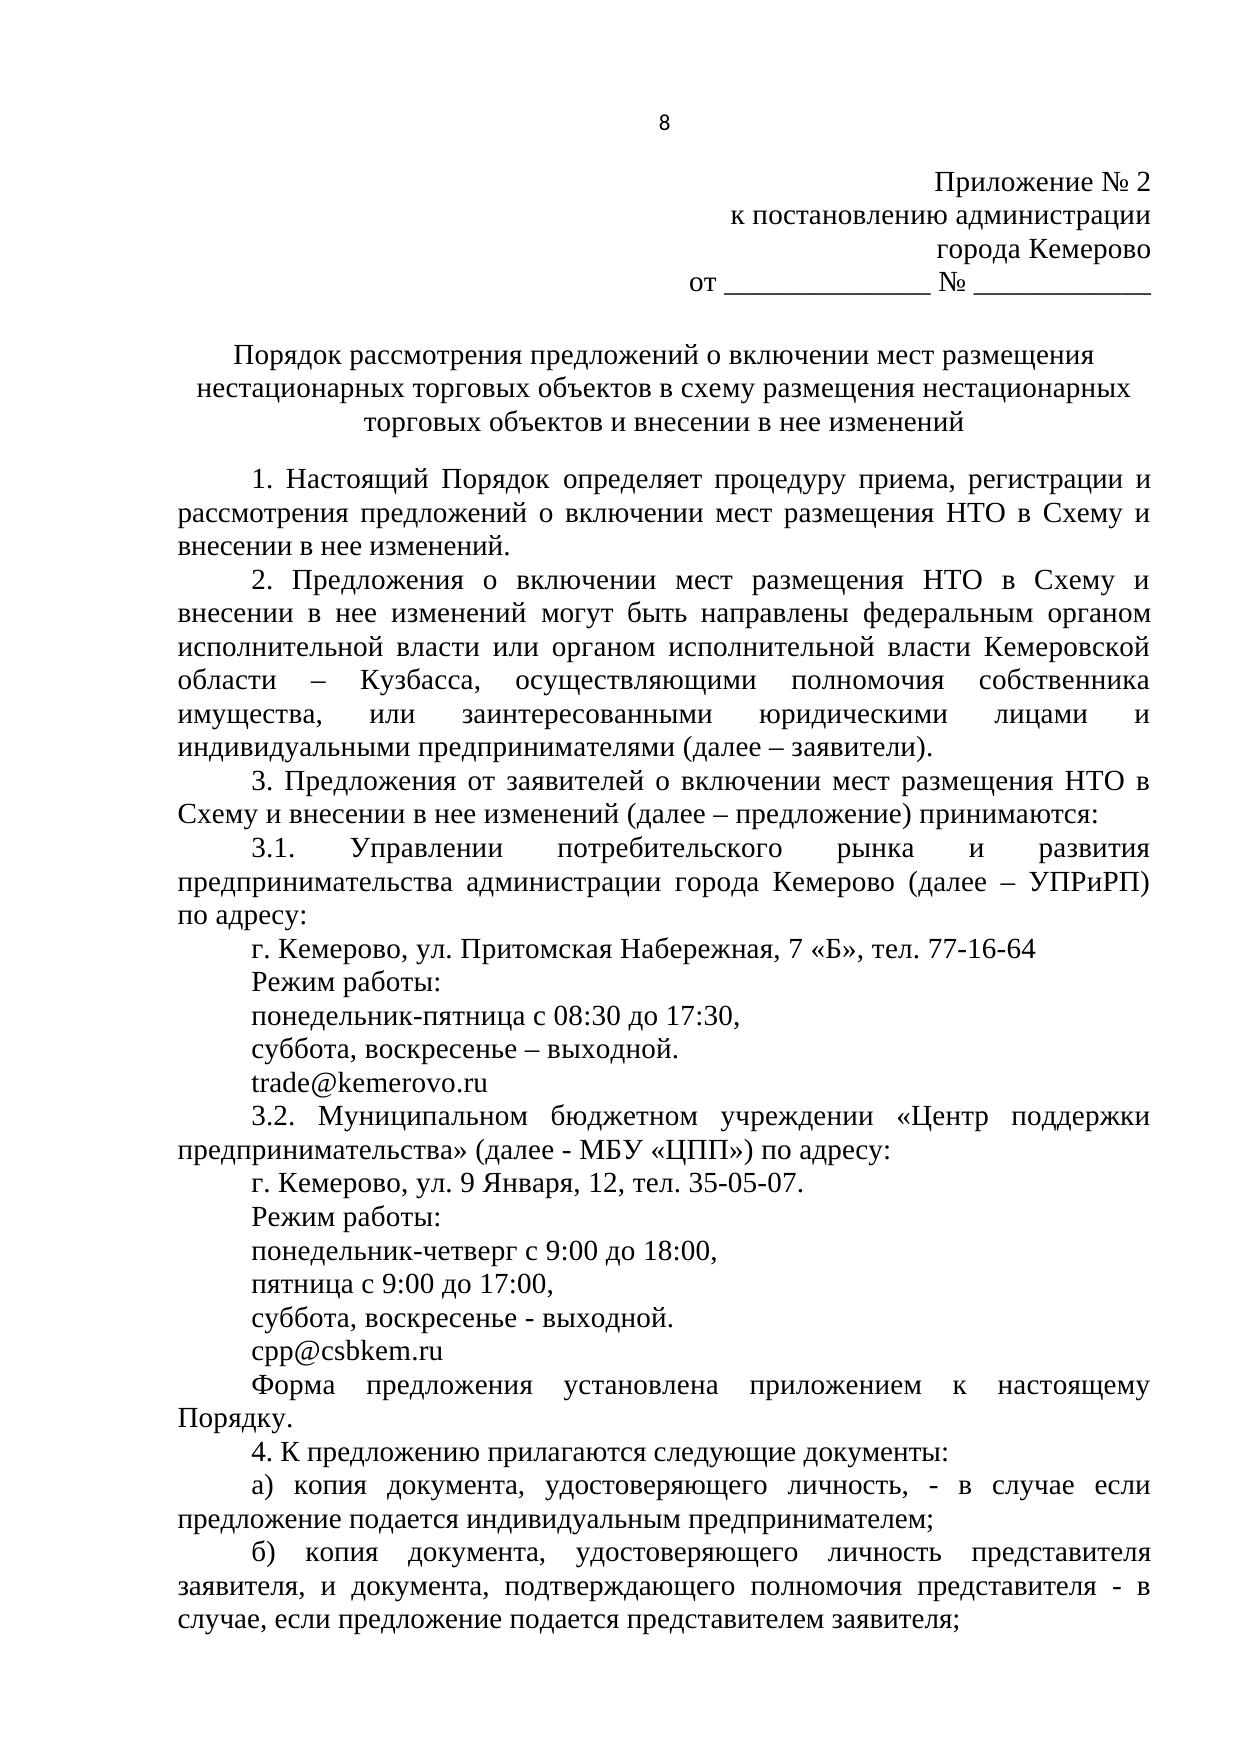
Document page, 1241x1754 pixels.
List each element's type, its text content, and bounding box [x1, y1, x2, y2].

text trade@kemerovo.ru [177, 1065, 1152, 1098]
text суббота, воскресенье - выходной. [177, 1300, 1152, 1333]
text понедельник-четверг с 9:00 до 18:00, [177, 1233, 1152, 1266]
text 4. К предложению прилагаются следующие документы: [177, 1434, 1152, 1467]
text 3.1. Управлении потребительского рынка и развития предпринимательства администрации города Кемерово (далее – УПРиРП) по адресу: [177, 830, 1152, 931]
text понедельник-пятница с 08:30 до 17:30, [177, 998, 1152, 1031]
text cpp@csbkem.ru [177, 1333, 1152, 1367]
text 2. Предложения о включении мест размещения НТО в Схему и внесении в нее изменений могут быть направлены федеральным органом исполнительной власти или органом исполнительной власти Кемеровской области – Кузбасса, осуществляющими полномочия собственника имущества, или заинтересованными юридическими лицами и индивидуальными предпринимателями (далее – заявители). [177, 562, 1152, 763]
text 3.2. Муниципальном бюджетном учреждении «Центр поддержки предпринимательства» (далее - МБУ «ЦПП») по адресу: [177, 1098, 1152, 1166]
text г. Кемерово, ул. Притомская Набережная, 7 «Б», тел. 77-16-64 [177, 931, 1152, 964]
text 3. Предложения от заявителей о включении мест размещения НТО в Схему и внесении в нее изменений (далее – предложение) принимаются: [177, 763, 1152, 830]
text а) копия документа, удостоверяющего личность, - в случае если предложение подается индивидуальным предпринимателем; [177, 1467, 1152, 1534]
text Форма предложения установлена приложением к настоящему Порядку. [177, 1367, 1152, 1434]
text пятница с 9:00 до 17:00, [177, 1266, 1152, 1300]
text 1. Настоящий Порядок определяет процедуру приема, регистрации и рассмотрения предложений о включении мест размещения НТО в Схему и внесении в нее изменений. [177, 461, 1152, 562]
text Порядок рассмотрения предложений о включении мест размещения нестационарных торговых объектов в схему размещения нестационарных торговых объектов и внесении в нее изменений [177, 337, 1152, 438]
text г. Кемерово, ул. 9 Января, 12, тел. 35-05-07. [177, 1166, 1152, 1199]
text Режим работы: [177, 1199, 1152, 1233]
text б) копия документа, удостоверяющего личность представителя заявителя, и документа, подтверждающего полномочия представителя - в случае, если предложение подается представителем заявителя; [177, 1534, 1152, 1635]
text Режим работы: [177, 964, 1152, 998]
text суббота, воскресенье – выходной. [177, 1031, 1152, 1065]
text Приложение № 2 к постановлению администрации города Кемерово от ______________ № ____________ [162, 164, 1152, 298]
